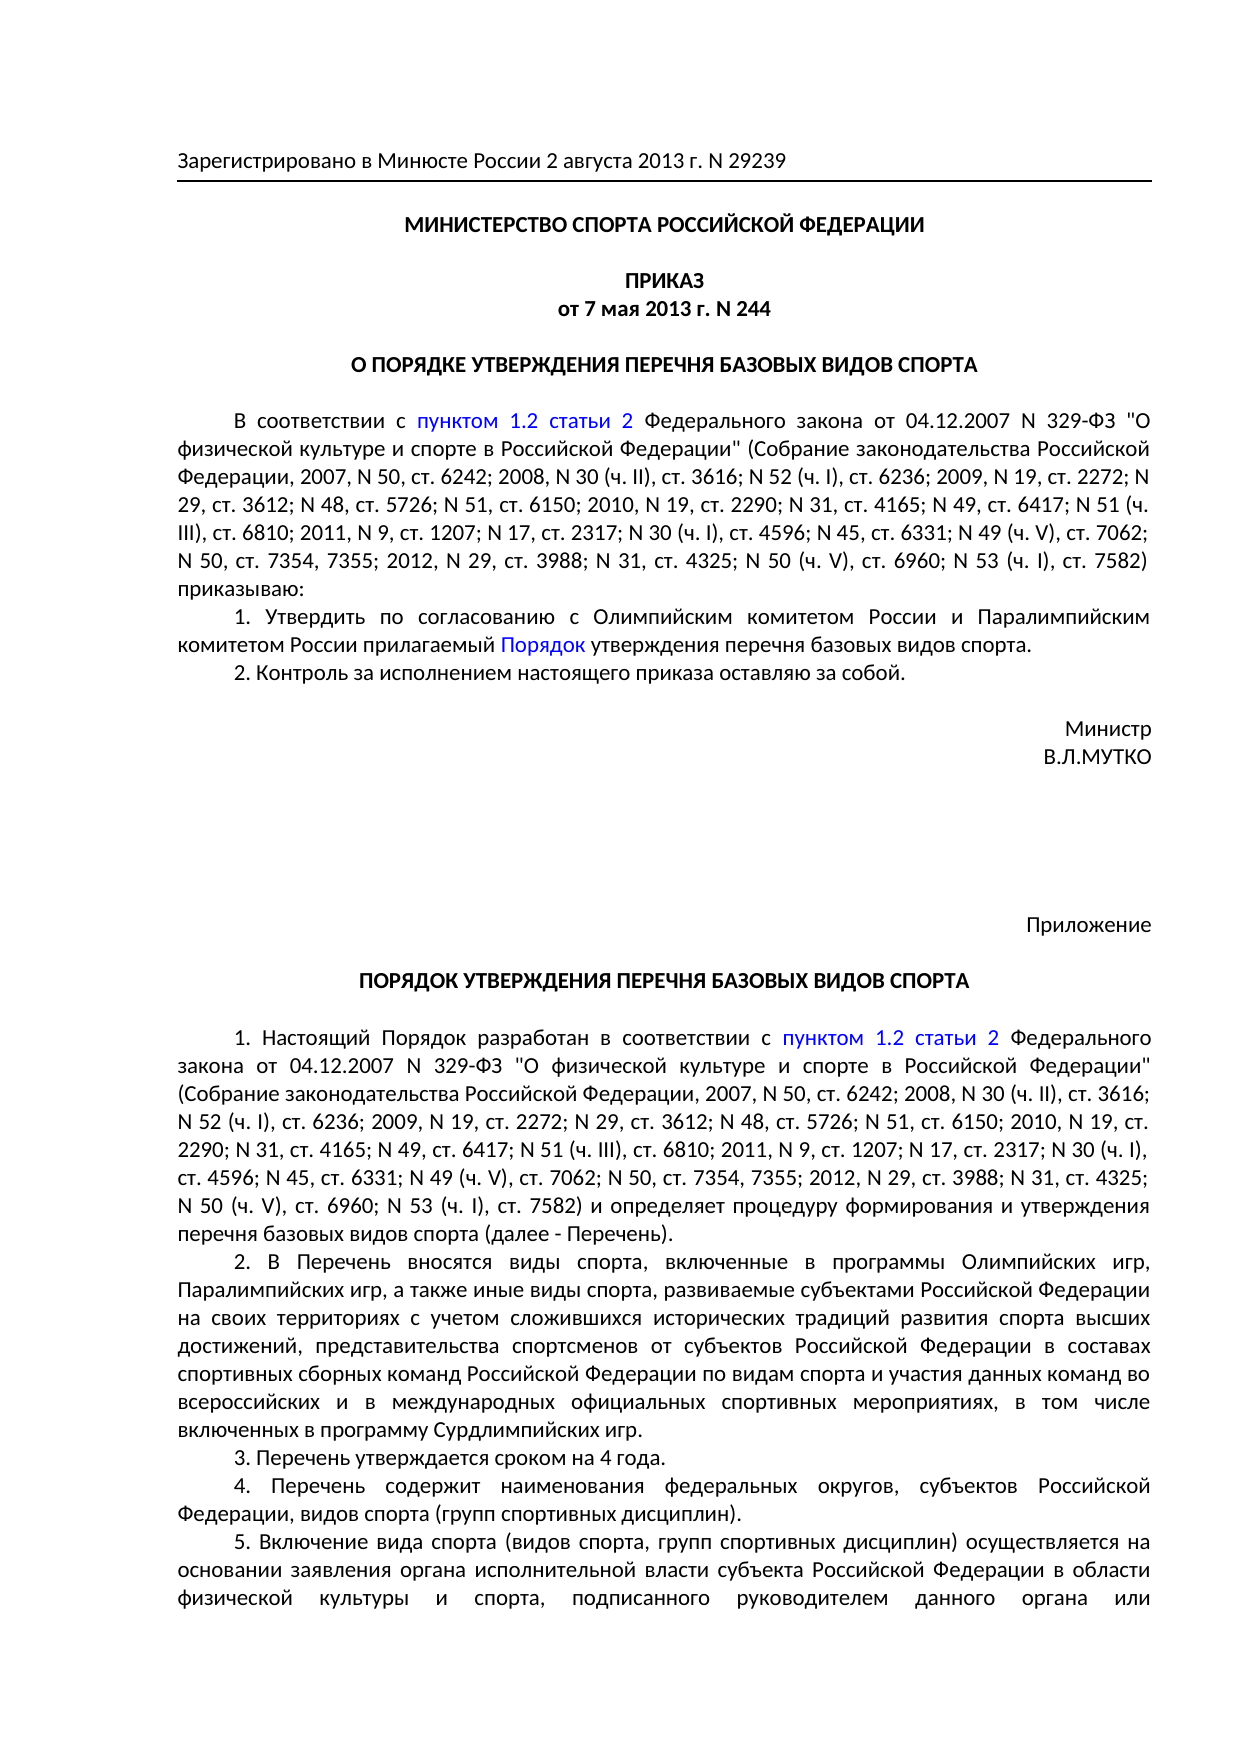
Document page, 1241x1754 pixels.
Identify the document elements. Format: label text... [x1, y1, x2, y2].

text ПРИКАЗ [177, 266, 1152, 294]
text Приложение [177, 911, 1152, 939]
text 2. В Перечень вносятся виды спорта, включенные в программы Олимпийских игр, Паралимпийских игр, а также иные виды спорта, развиваемые субъектами Российской Федерации на своих территориях с учетом сложившихся исторических традиций развития спорта высших достижений, представительства спортсменов от субъектов Российской Федерации в составах спортивных сборных команд Российской Федерации по видам спорта и участия данных команд во всероссийских и в международных официальных спортивных мероприятиях, в том числе включенных в программу Сурдлимпийских игр. [177, 1247, 1152, 1443]
text 3. Перечень утверждается сроком на 4 года. [177, 1443, 1152, 1471]
text 2. Контроль за исполнением настоящего приказа оставляю за собой. [177, 658, 1152, 686]
text МИНИСТЕРСТВО СПОРТА РОССИЙСКОЙ ФЕДЕРАЦИИ [177, 210, 1152, 238]
text О ПОРЯДКЕ УТВЕРЖДЕНИЯ ПЕРЕЧНЯ БАЗОВЫХ ВИДОВ СПОРТА [177, 350, 1152, 378]
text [177, 1527, 1152, 1611]
text 1. Настоящий Порядок разработан в соответствии с пунктом 1.2 статьи 2 Федерального закона от 04.12.2007 N 329-ФЗ "О физической культуре и спорте в Российской Федерации" (Собрание законодательства Российской Федерации, 2007, N 50, ст. 6242; 2008, N 30 (ч. II), ст. 3616; N 52 (ч. I), ст. 6236; 2009, N 19, ст. 2272; N 29, ст. 3612; N 48, ст. 5726; N 51, ст. 6150; 2010, N 19, ст. 2290; N 31, ст. 4165; N 49, ст. 6417; N 51 (ч. III), ст. 6810; 2011, N 9, ст. 1207; N 17, ст. 2317; N 30 (ч. I), ст. 4596; N 45, ст. 6331; N 49 (ч. V), ст. 7062; N 50, ст. 7354, 7355; 2012, N 29, ст. 3988; N 31, ст. 4325; N 50 (ч. V), ст. 6960; N 53 (ч. I), ст. 7582) и определяет процедуру формирования и утверждения перечня базовых видов спорта (далее - Перечень). [177, 1023, 1152, 1247]
text ПОРЯДОК УТВЕРЖДЕНИЯ ПЕРЕЧНЯ БАЗОВЫХ ВИДОВ СПОРТА [177, 967, 1152, 995]
text Зарегистрировано в Минюсте России 2 августа 2013 г. N 29239 [177, 146, 1152, 174]
text 1. Утвердить по согласованию с Олимпийским комитетом России и Паралимпийским комитетом России прилагаемый Порядок утверждения перечня базовых видов спорта. [177, 602, 1152, 658]
text Министр [177, 714, 1152, 742]
text В.Л.МУТКО [177, 742, 1152, 771]
text 4. Перечень содержит наименования федеральных округов, субъектов Российской Федерации, видов спорта (групп спортивных дисциплин). [177, 1471, 1152, 1527]
text от 7 мая 2013 г. N 244 [177, 294, 1152, 322]
text В соответствии с пунктом 1.2 статьи 2 Федерального закона от 04.12.2007 N 329-ФЗ "О физической культуре и спорте в Российской Федерации" (Собрание законодательства Российской Федерации, 2007, N 50, ст. 6242; 2008, N 30 (ч. II), ст. 3616; N 52 (ч. I), ст. 6236; 2009, N 19, ст. 2272; N 29, ст. 3612; N 48, ст. 5726; N 51, ст. 6150; 2010, N 19, ст. 2290; N 31, ст. 4165; N 49, ст. 6417; N 51 (ч. III), ст. 6810; 2011, N 9, ст. 1207; N 17, ст. 2317; N 30 (ч. I), ст. 4596; N 45, ст. 6331; N 49 (ч. V), ст. 7062; N 50, ст. 7354, 7355; 2012, N 29, ст. 3988; N 31, ст. 4325; N 50 (ч. V), ст. 6960; N 53 (ч. I), ст. 7582) приказываю: [177, 406, 1152, 602]
